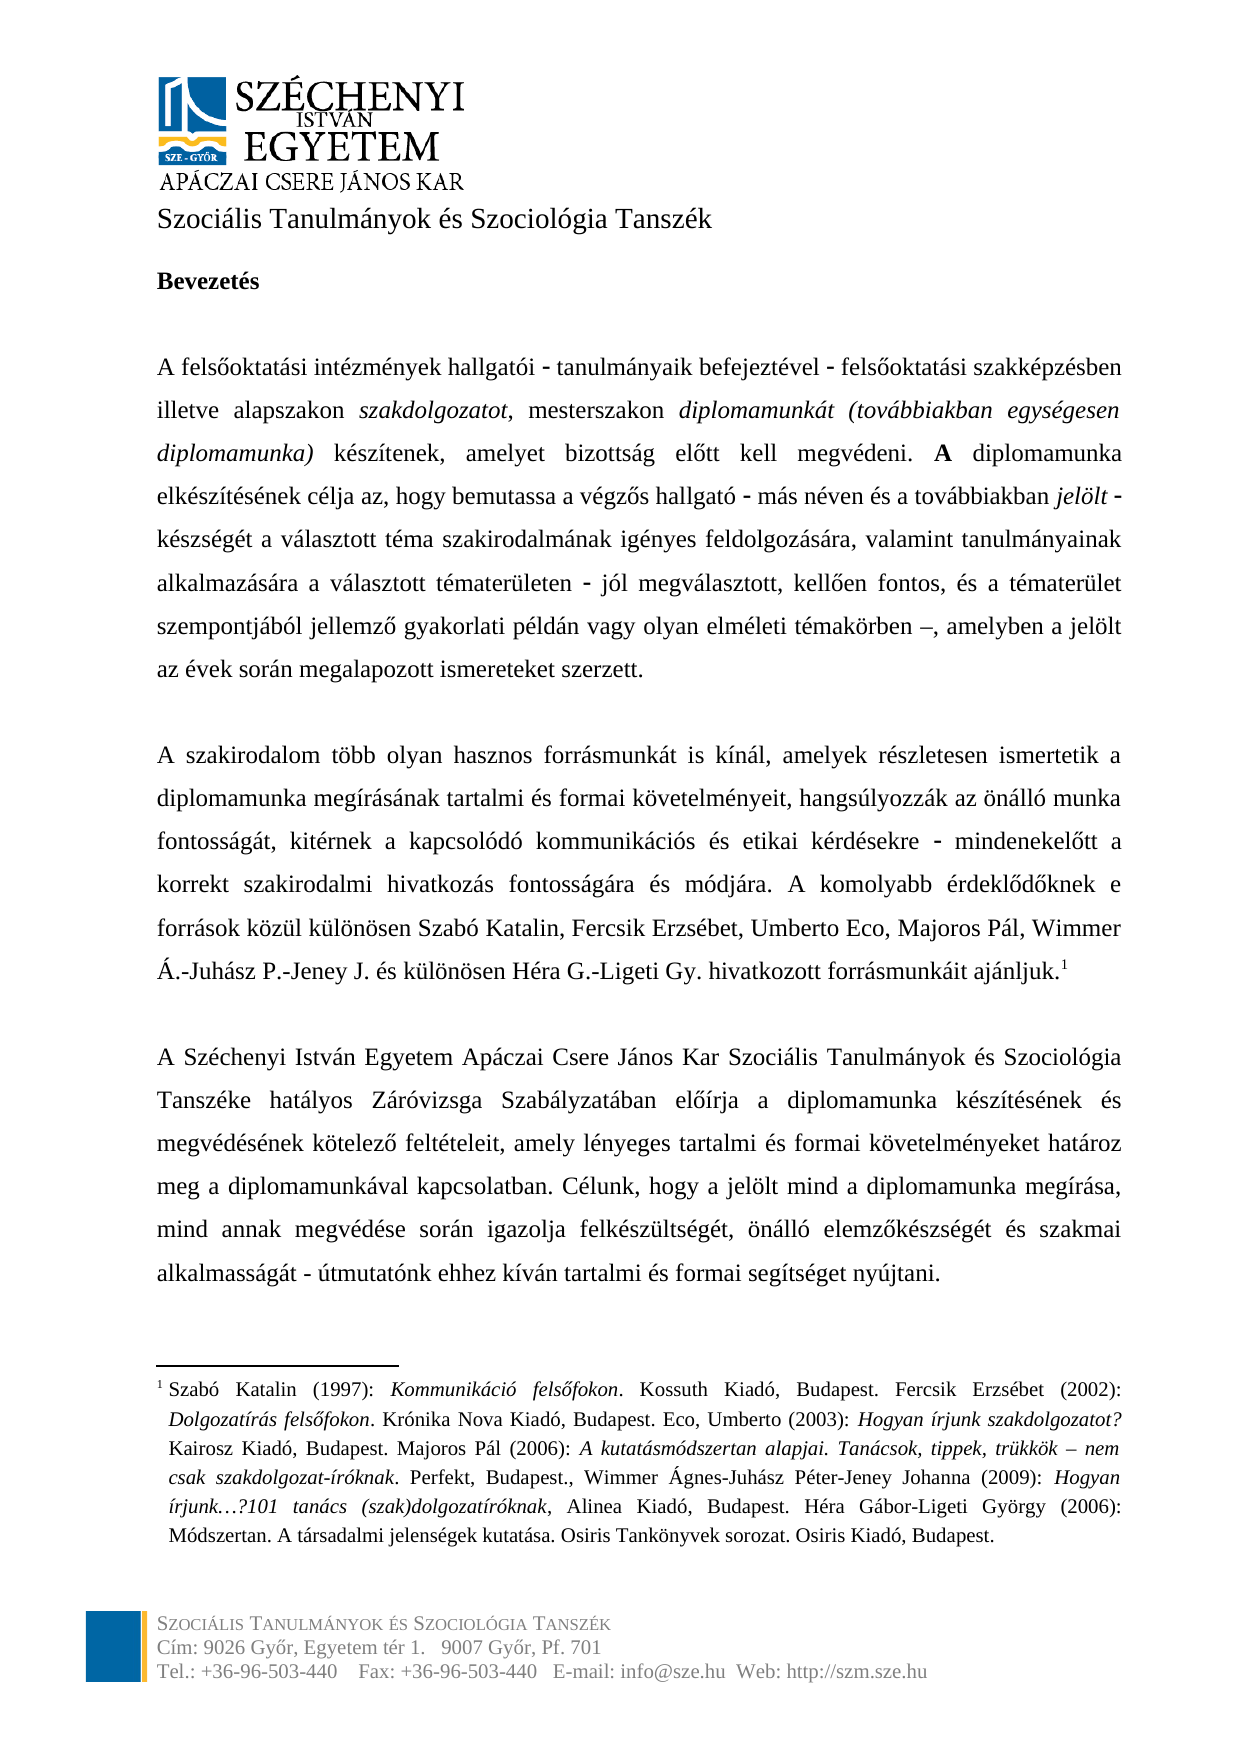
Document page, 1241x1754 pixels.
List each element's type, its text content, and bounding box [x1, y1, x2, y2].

text Bevezetés [157, 266, 1122, 294]
text A szakirodalom több olyan hasznos forrásmunkát is kínál, amelyek részletesen ismertetik a diplomamunka megírásának tartalmi és formai követelményeit, hangsúlyozzák az önálló munka fontosságát, kitérnek a kapcsolódó kommunikációs és etikai kérdésekre mindenekelőtt a korrekt szakirodalmi hivatkozás fontosságára és módjára. A komolyabb érdeklődőknek e források közül különösen Szabó Katalin, Fercsik Erzsébet, Umberto Eco, Majoros Pál, Wimmer Á.-Juhász P.-Jeney J. és különösen Héra G.-Ligeti Gy. hivatkozott forrásmunkáit ajánljuk. [157, 740, 1122, 984]
text A Széchenyi István Egyetem Apáczai Csere János Kar Szociális Tanulmányok és Szociológia Tanszéke hatályos Záróvizsga Szabályzatában előírja a diplomamunka készítésének és megvédésének kötelező feltételeit, amely lényeges tartalmi és formai követelményeket határoz meg a diplomamunkával kapcsolatban. Célunk, hogy a jelölt mind a diplomamunka megírása, mind annak megvédése során igazolja felkészültségét, önálló elemzőkészségét és szakmai alkalmasságát - útmutatónk ehhez kíván tartalmi és formai segítséget nyújtani. [157, 1042, 1122, 1286]
picture [85, 1611, 148, 1682]
text A felsőoktatási intézmények hallgatói tanulmányaik befejeztével felsőoktatási szakképzésben illetve alapszakon szakdolgozatot, mesterszakon diplomamunkát (továbbiakban egységesen diplomamunka) készítenek, amelyet bizottság előtt kell megvédeni. A diplomamunka elkészítésének célja az, hogy bemutassa a végzős hallgató más néven és a továbbiakban jelölt készségét a választott téma szakirodalmának igényes feldolgozására, valamint tanulmányainak alkalmazására a választott tématerületen jól megválasztott, kellően fontos, és a tématerület szempontjából jellemző gyakorlati példán vagy olyan elméleti témakörben –, amelyben a jelölt az évek során megalapozott ismereteket szerzett. [157, 352, 1122, 683]
picture [156, 73, 521, 195]
